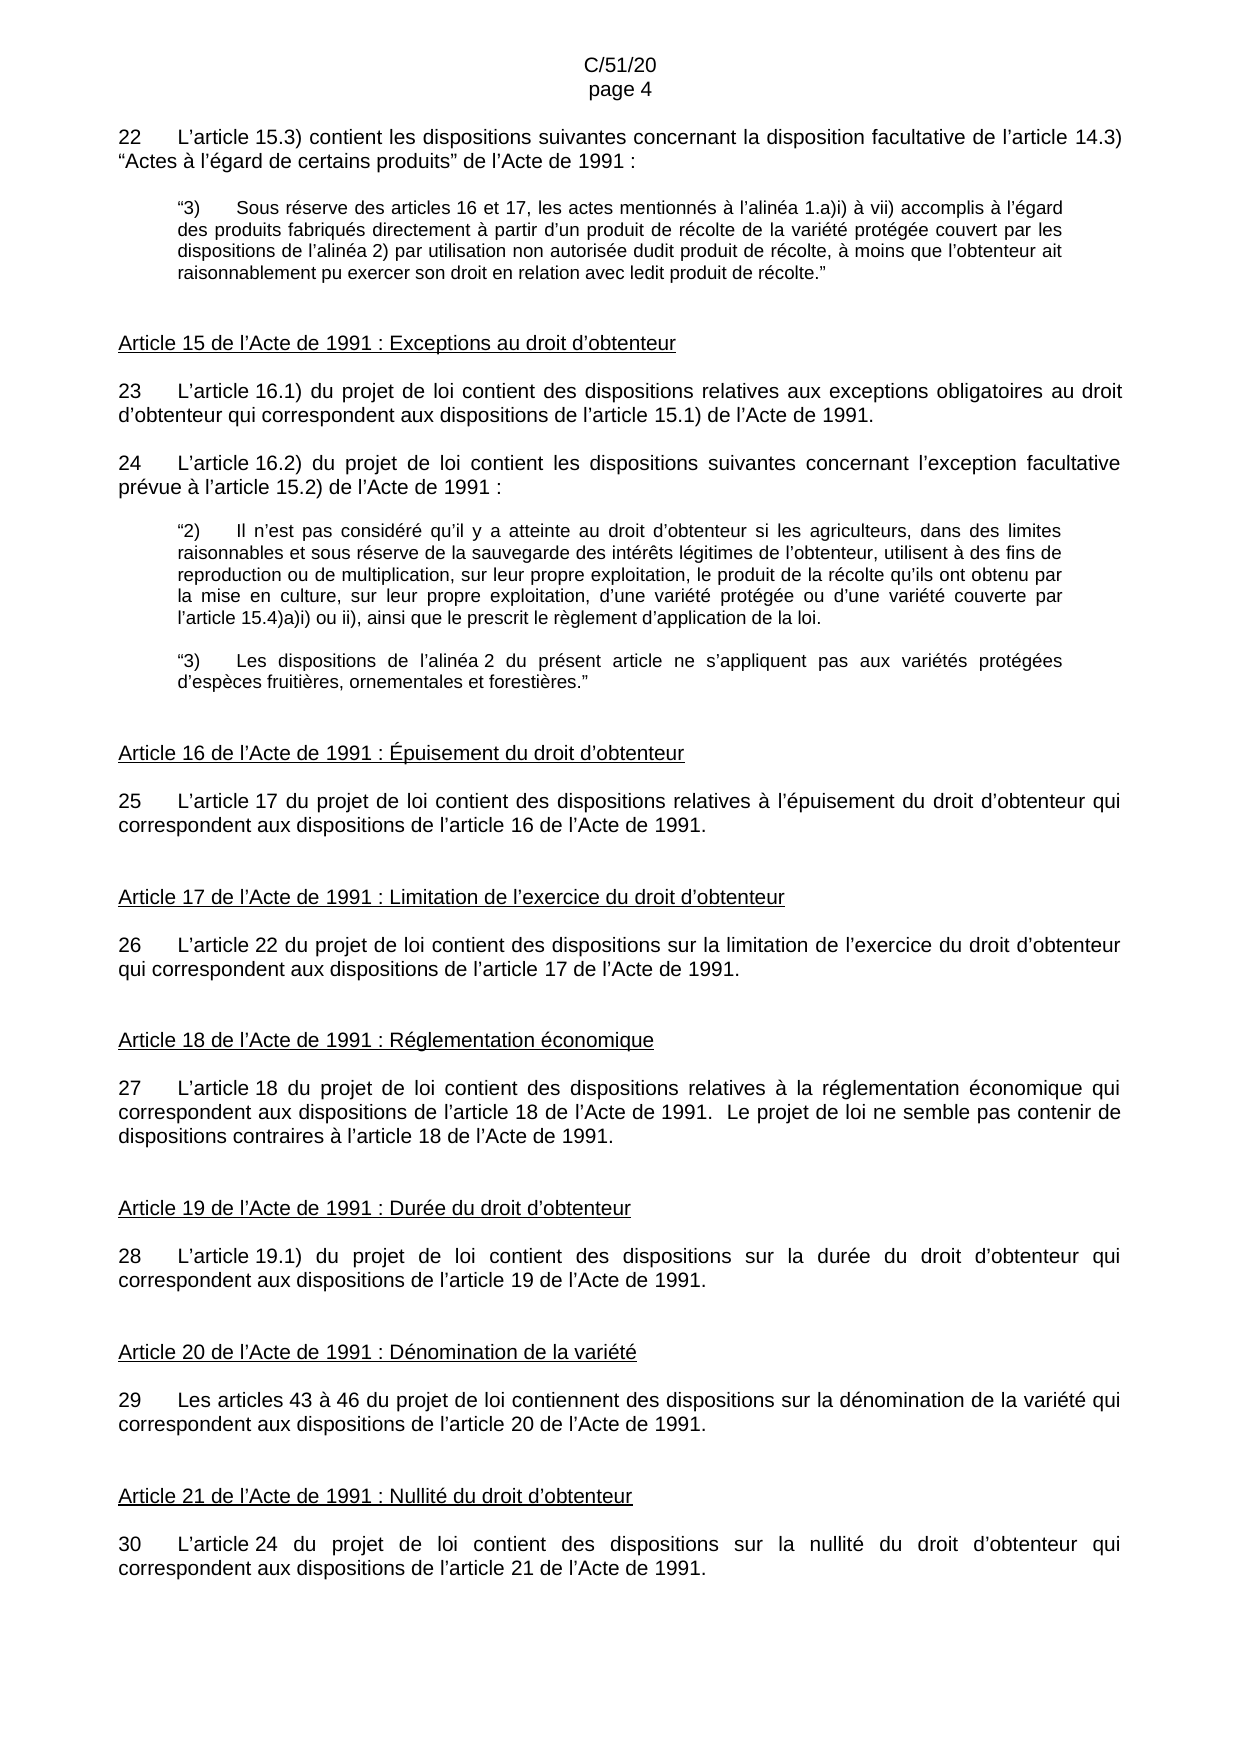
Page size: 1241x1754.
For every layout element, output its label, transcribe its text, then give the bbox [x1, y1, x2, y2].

text Article 21 de l’Acte de 1991 : Nullité du droit d’obtenteur [118, 1483, 1122, 1507]
text L’article 17 du projet de loi contient des dispositions relatives à l’épuisement du droit d’obtenteur qui correspondent aux dispositions de l’article 16 de l’Acte de 1991. [118, 789, 1122, 837]
text Article 16 de l’Acte de 1991 : Épuisement du droit d’obtenteur [118, 741, 1122, 765]
text L’article 19.1) du projet de loi contient des dispositions sur la durée du droit d’obtenteur qui correspondent aux dispositions de l’article 19 de l’Acte de 1991. [118, 1244, 1122, 1292]
text L’article 24 du projet de loi contient des dispositions sur la nullité du droit d’obtenteur qui correspondent aux dispositions de l’article 21 de l’Acte de 1991. [118, 1531, 1122, 1579]
text Article 15 de l’Acte de 1991 : Exceptions au droit d’obtenteur [118, 331, 1122, 355]
text Article 19 de l’Acte de 1991 : Durée du droit d’obtenteur [118, 1196, 1122, 1220]
text L’article 16.2) du projet de loi contient les dispositions suivantes concernant l’exception facultative prévue à l’article 15.2) de l’Acte de 1991 : [118, 451, 1122, 499]
text Article 18 de l’Acte de 1991 : Réglementation économique [118, 1028, 1122, 1052]
text “3) Les dispositions de l’alinéa 2 du présent article ne s’appliquent pas aux variétés protégées d’espèces fruitières, ornementales et forestières.” [177, 650, 1063, 693]
text L’article 16.1) du projet de loi contient des dispositions relatives aux exceptions obligatoires au droit d’obtenteur qui correspondent aux dispositions de l’article 15.1) de l’Acte de 1991. [118, 379, 1122, 427]
text “3) Sous réserve des articles 16 et 17, les actes mentionnés à l’alinéa 1.a)i) à vii) accomplis à l’égard des produits fabriqués directement à partir d’un produit de récolte de la variété protégée couvert par les dispositions de l’alinéa 2) par utilisation non autorisée dudit produit de récolte, à moins que l’obtenteur ait raisonnablement pu exercer son droit en relation avec ledit produit de récolte.” [177, 197, 1063, 283]
text L’article 18 du projet de loi contient des dispositions relatives à la réglementation économique qui correspondent aux dispositions de l’article 18 de l’Acte de 1991. Le projet de loi ne semble pas contenir de dispositions contraires à l’article 18 de l’Acte de 1991. [118, 1076, 1122, 1148]
text Les articles 43 à 46 du projet de loi contiennent des dispositions sur la dénomination de la variété qui correspondent aux dispositions de l’article 20 de l’Acte de 1991. [118, 1388, 1122, 1436]
text L’article 15.3) contient les dispositions suivantes concernant la disposition facultative de l’article 14.3) “Actes à l’égard de certains produits” de l’Acte de 1991 : [118, 125, 1122, 173]
text “2) Il n’est pas considéré qu’il y a atteinte au droit d’obtenteur si les agriculteurs, dans des limites raisonnables et sous réserve de la sauvegarde des intérêts légitimes de l’obtenteur, utilisent à des fins de reproduction ou de multiplication, sur leur propre exploitation, le produit de la récolte qu’ils ont obtenu par la mise en culture, sur leur propre exploitation, d’une variété protégée ou d’une variété couverte par l’article 15.4)a)i) ou ii), ainsi que le prescrit le règlement d’application de la loi. [177, 520, 1063, 628]
text L’article 22 du projet de loi contient des dispositions sur la limitation de l’exercice du droit d’obtenteur qui correspondent aux dispositions de l’article 17 de l’Acte de 1991. [118, 932, 1122, 980]
text Article 20 de l’Acte de 1991 : Dénomination de la variété [118, 1340, 1122, 1364]
text Article 17 de l’Acte de 1991 : Limitation de l’exercice du droit d’obtenteur [118, 884, 1122, 908]
